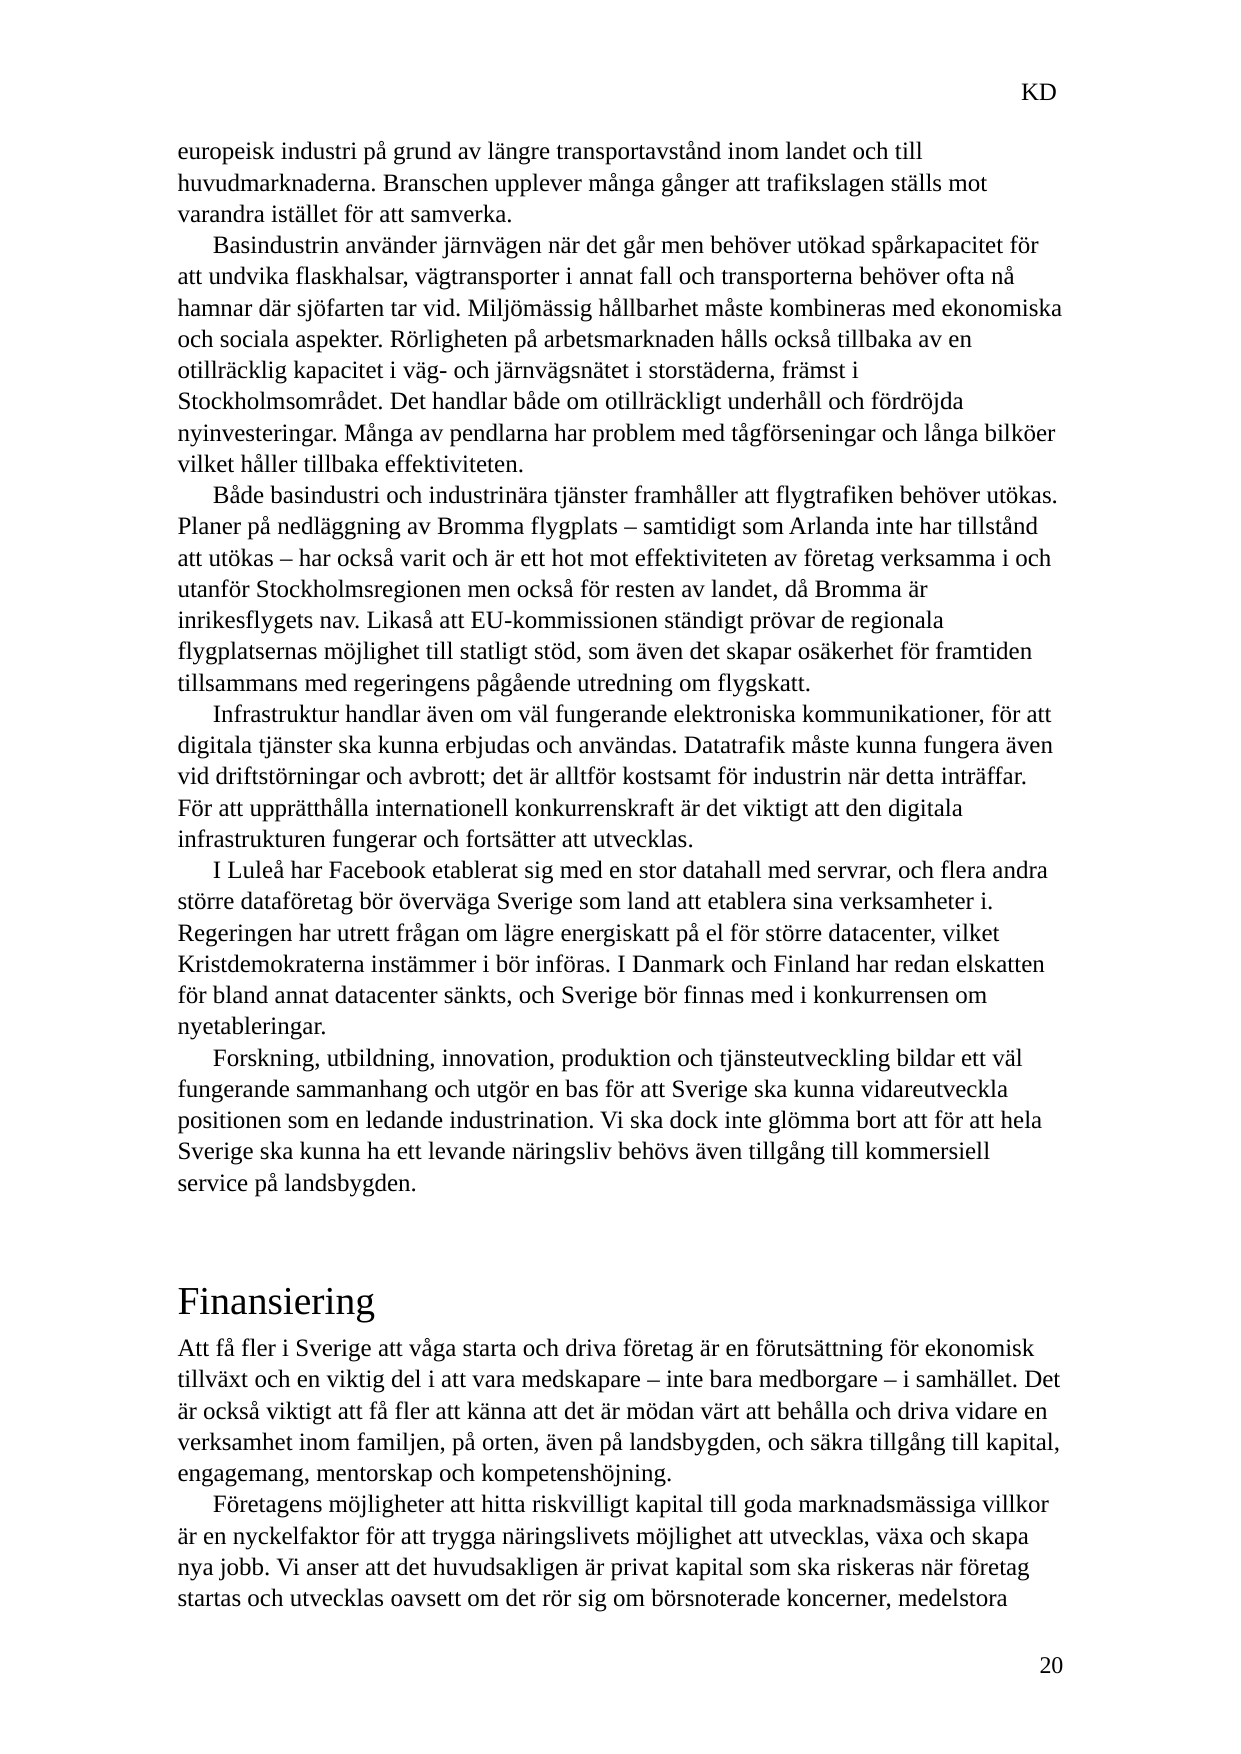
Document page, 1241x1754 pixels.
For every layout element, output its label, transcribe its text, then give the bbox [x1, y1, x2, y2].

text Forskning, utbildning, innovation, produktion och tjänsteutveckling bildar ett väl fungerande sammanhang och utgör en bas för att Sverige ska kunna vidareutveckla positionen som en ledande industrination. Vi ska dock inte glömma bort att för att hela Sverige ska kunna ha ett levande näringsliv behövs även tillgång till kommersiell service på landsbygden. [177, 1040, 1063, 1196]
text Att få fler i Sverige att våga starta och driva företag är en förutsättning för ekonomisk tillväxt och en viktig del i att vara medskapare – inte bara medborgare – i samhället. Det är också viktigt att få fler att känna att det är mödan värt att behålla och driva vidare en verksamhet inom familjen, på orten, även på landsbygden, och säkra tillgång till kapital, engagemang, mentorskap och kompetenshöjning. [177, 1331, 1063, 1487]
text Basindustrin använder järnvägen när det går men behöver utökad spårkapacitet för att undvika flaskhalsar, vägtransporter i annat fall och transporterna behöver ofta nå hamnar där sjöfarten tar vid. Miljömässig hållbarhet måste kombineras med ekonomiska och sociala aspekter. Rörligheten på arbetsmarknaden hålls också tillbaka av en otillräcklig kapacitet i väg- och järnvägsnätet i storstäderna, främst i Stockholmsområdet. Det handlar både om otillräckligt underhåll och fördröjda nyinvesteringar. Många av pendlarna har problem med tågförseningar och långa bilköer vilket håller tillbaka effektiviteten. [177, 228, 1063, 478]
text Både basindustri och industrinära tjänster framhåller att flygtrafiken behöver utökas. Planer på nedläggning av Bromma flygplats – samtidigt som Arlanda inte har tillstånd att utökas – har också varit och är ett hot mot effektiviteten av företag verksamma i och utanför Stockholmsregionen men också för resten av landet, då Bromma är inrikesflygets nav. Likaså att EU-kommissionen ständigt prövar de regionala flygplatsernas möjlighet till statligt stöd, som även det skapar osäkerhet för framtiden tillsammans med regeringens pågående utredning om flygskatt. [177, 478, 1063, 696]
text Infrastruktur handlar även om väl fungerande elektroniska kommunikationer, för att digitala tjänster ska kunna erbjudas och användas. Datatrafik måste kunna fungera även vid driftstörningar och avbrott; det är alltför kostsamt för industrin när detta inträffar. För att upprätthålla internationell konkurrenskraft är det viktigt att den digitala infrastrukturen fungerar och fortsätter att utvecklas. [177, 696, 1063, 853]
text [177, 134, 1063, 228]
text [177, 1487, 1063, 1612]
text I Luleå har Facebook etablerat sig med en stor datahall med servrar, och flera andra större dataföretag bör överväga Sverige som land att etablera sina verksamheter i. Regeringen har utrett frågan om lägre energiskatt på el för större datacenter, vilket Kristdemokraterna instämmer i bör införas. I Danmark och Finland har redan elskatten för bland annat datacenter sänkts, och Sverige bör finnas med i konkurrensen om nyetableringar. [177, 853, 1063, 1040]
subtitle Finansiering [177, 1282, 1063, 1322]
